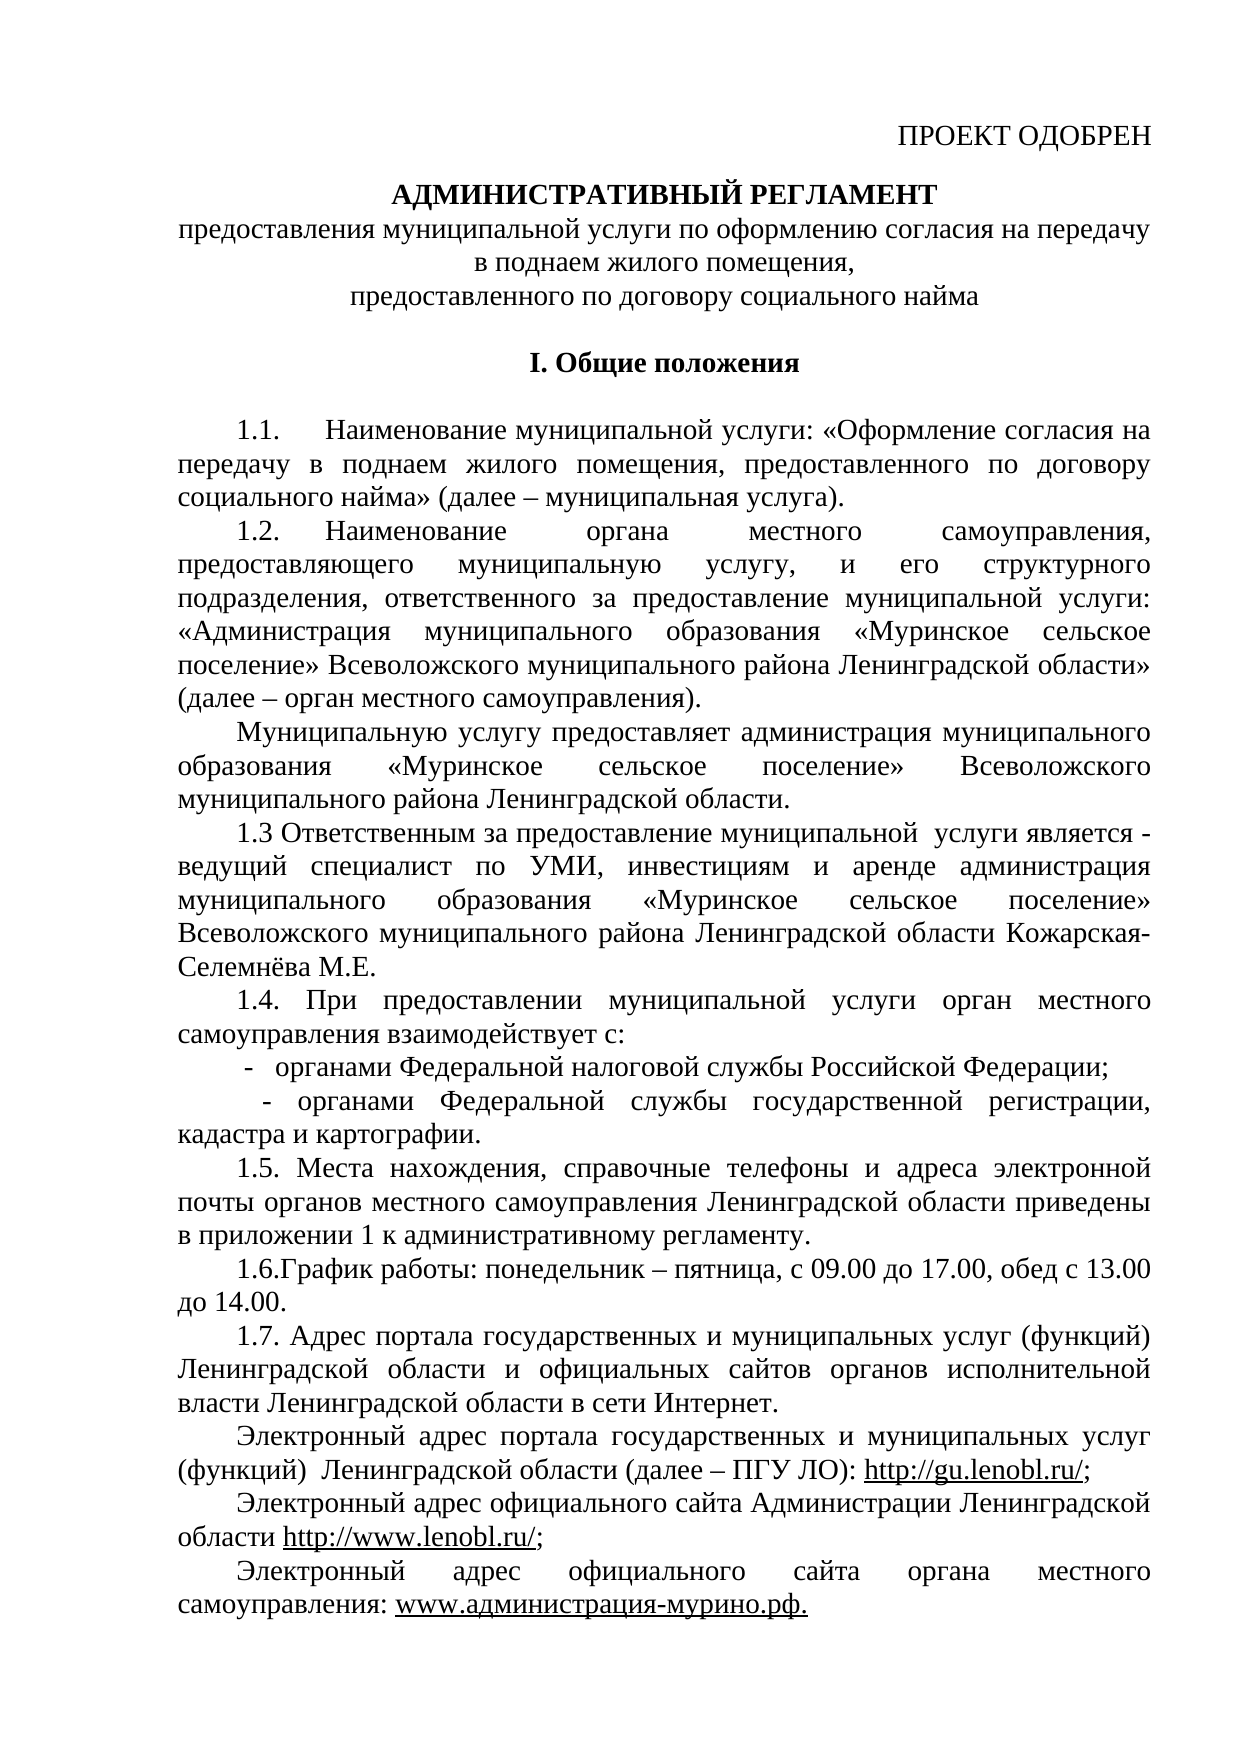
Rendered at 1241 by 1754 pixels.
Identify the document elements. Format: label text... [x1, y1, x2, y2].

text предоставления муниципальной услуги по оформлению согласия на передачу в поднаем жилого помещения, [177, 211, 1152, 278]
text 1.7. Адрес портала государственных и муниципальных услуг (функций) Ленинградской области и официальных сайтов органов исполнительной власти Ленинградской области в сети Интернет. [177, 1318, 1152, 1418]
text Административный регламент [177, 177, 1152, 211]
text 1.4. При предоставлении муниципальной услуги орган местного самоуправления взаимодействует с: [177, 982, 1152, 1049]
text 1.6.График работы: понедельник – пятница, с 09.00 до 17.00, обед с 13.00 до 14.00. [177, 1251, 1152, 1318]
text предоставленного по договору социального найма [177, 278, 1152, 312]
text - органами Федеральной службы государственной регистрации, кадастра и картографии. [177, 1083, 1152, 1150]
text 1.5. Места нахождения, справочные телефоны и адреса электронной почты органов местного самоуправления Ленинградской области приведены в приложении 1 к административному регламенту. [177, 1150, 1152, 1251]
text I. Общие положения [177, 345, 1152, 379]
text - органами Федеральной налоговой службы Российской Федерации; [177, 1049, 1152, 1083]
list Муниципальную услугу предоставляет администрация муниципального образования «Муринское сельское поселение» Всеволожского муниципального района Ленинградской области. [177, 714, 1152, 815]
list Наименование муниципальной услуги: «Оформление согласия на передачу в поднаем жилого помещения, предоставленного по договору социального найма» (далее – муниципальная услуга). [177, 412, 1152, 513]
text ПРОЕКТ ОДОБРЕН [118, 118, 1152, 152]
text 1.3 Ответственным за предоставление муниципальной услуги является - ведущий специалист по УМИ, инвестициям и аренде администрация муниципального образования «Муринское сельское поселение» Всеволожского муниципального района Ленинградской области Кожарская-Селемнёва М.Е. [177, 815, 1152, 982]
text Электронный адрес официального сайта органа местного самоуправления: www.администрация-мурино.рф. [177, 1553, 1152, 1620]
list Наименование органа местного самоуправления, предоставляющего муниципальную услугу, и его структурного подразделения, ответственного за предоставление муниципальной услуги: «Администрация муниципального образования «Муринское сельское поселение» Всеволожского муниципального района Ленинградской области» (далее – орган местного самоуправления). [177, 513, 1152, 714]
text Электронный адрес официального сайта Администрации Ленинградской области http://www.lenobl.ru/; [177, 1486, 1152, 1553]
text Электронный адрес портала государственных и муниципальных услуг (функций) Ленинградской области (далее – ПГУ ЛО): http://gu.lenobl.ru/; [177, 1418, 1152, 1486]
